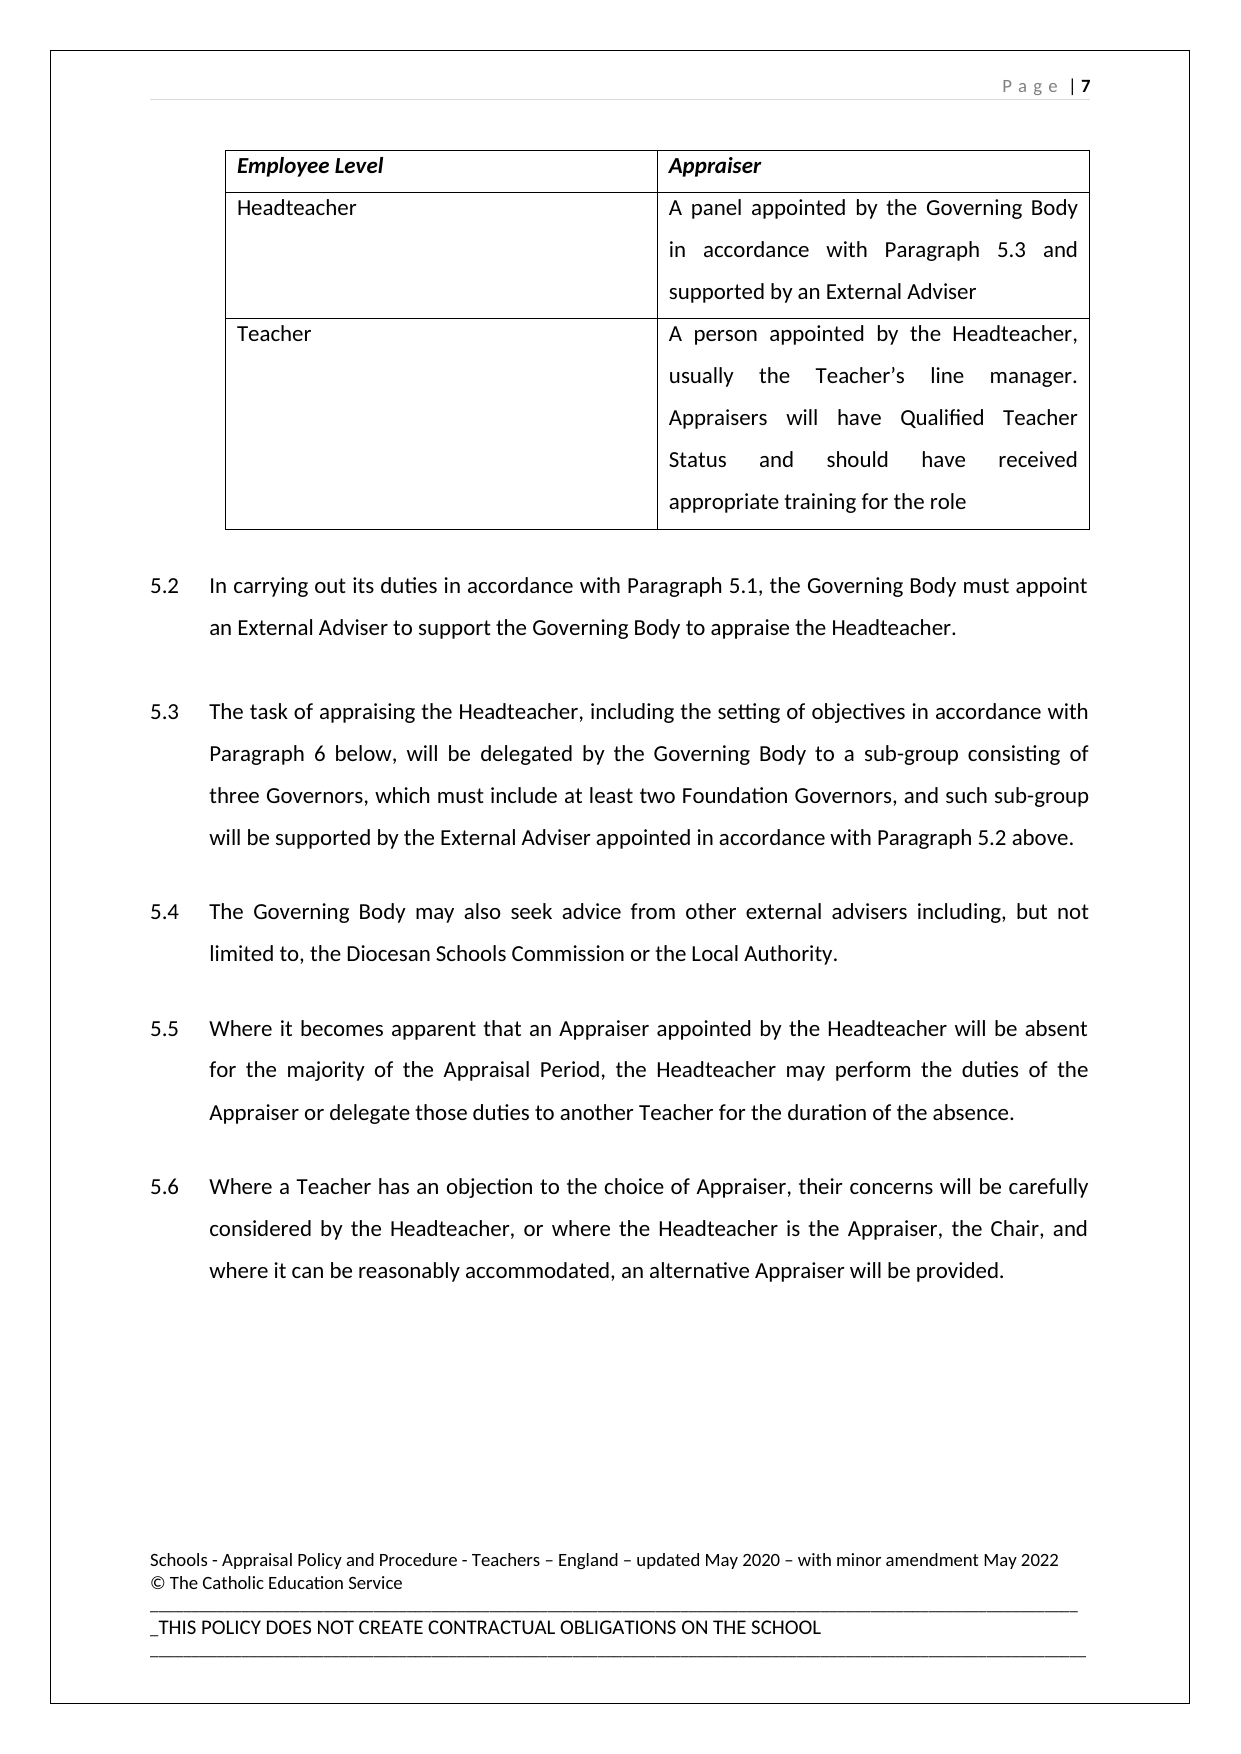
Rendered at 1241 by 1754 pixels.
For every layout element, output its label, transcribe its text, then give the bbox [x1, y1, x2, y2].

table_cell Headteacher [226, 193, 657, 318]
list Where a Teacher has an objection to the choice of Appraiser, their concerns will be carefully considered by the Headteacher, or where the Headteacher is the Appraiser, the Chair, and where it can be reasonably accommodated, an alternative Appraiser will be provided. [150, 1172, 1090, 1284]
list The task of appraising the Headteacher, including the setting of objectives in accordance with Paragraph 6 below, will be delegated by the Governing Body to a sub-group consisting of three Governors, which must include at least two Foundation Governors, and such sub-group will be supported by the External Adviser appointed in accordance with Paragraph 5.2 above. [150, 697, 1090, 851]
list In carrying out its duties in accordance with Paragraph 5.1, the Governing Body must appoint an External Adviser to support the Governing Body to appraise the Headteacher. [150, 571, 1090, 641]
list Where it becomes apparent that an Appraiser appointed by the Headteacher will be absent for the majority of the Appraisal Period, the Headteacher may perform the duties of the Appraiser or delegate those duties to another Teacher for the duration of the absence. [150, 1014, 1090, 1126]
list The Governing Body may also seek advice from other external advisers including, but not limited to, the Diocesan Schools Commission or the Local Authority. [150, 897, 1090, 967]
table_header Employee Level [226, 151, 657, 192]
table_cell A panel appointed by the Governing Body in accordance with Paragraph 5.3 and supported by an External Adviser [658, 193, 1089, 318]
table_header Appraiser [658, 151, 1089, 192]
table_cell Teacher [226, 319, 657, 528]
table_cell A person appointed by the Headteacher, usually the Teacher’s line manager. Appraisers will have Qualified Teacher Status and should have received appropriate training for the role [658, 319, 1089, 528]
